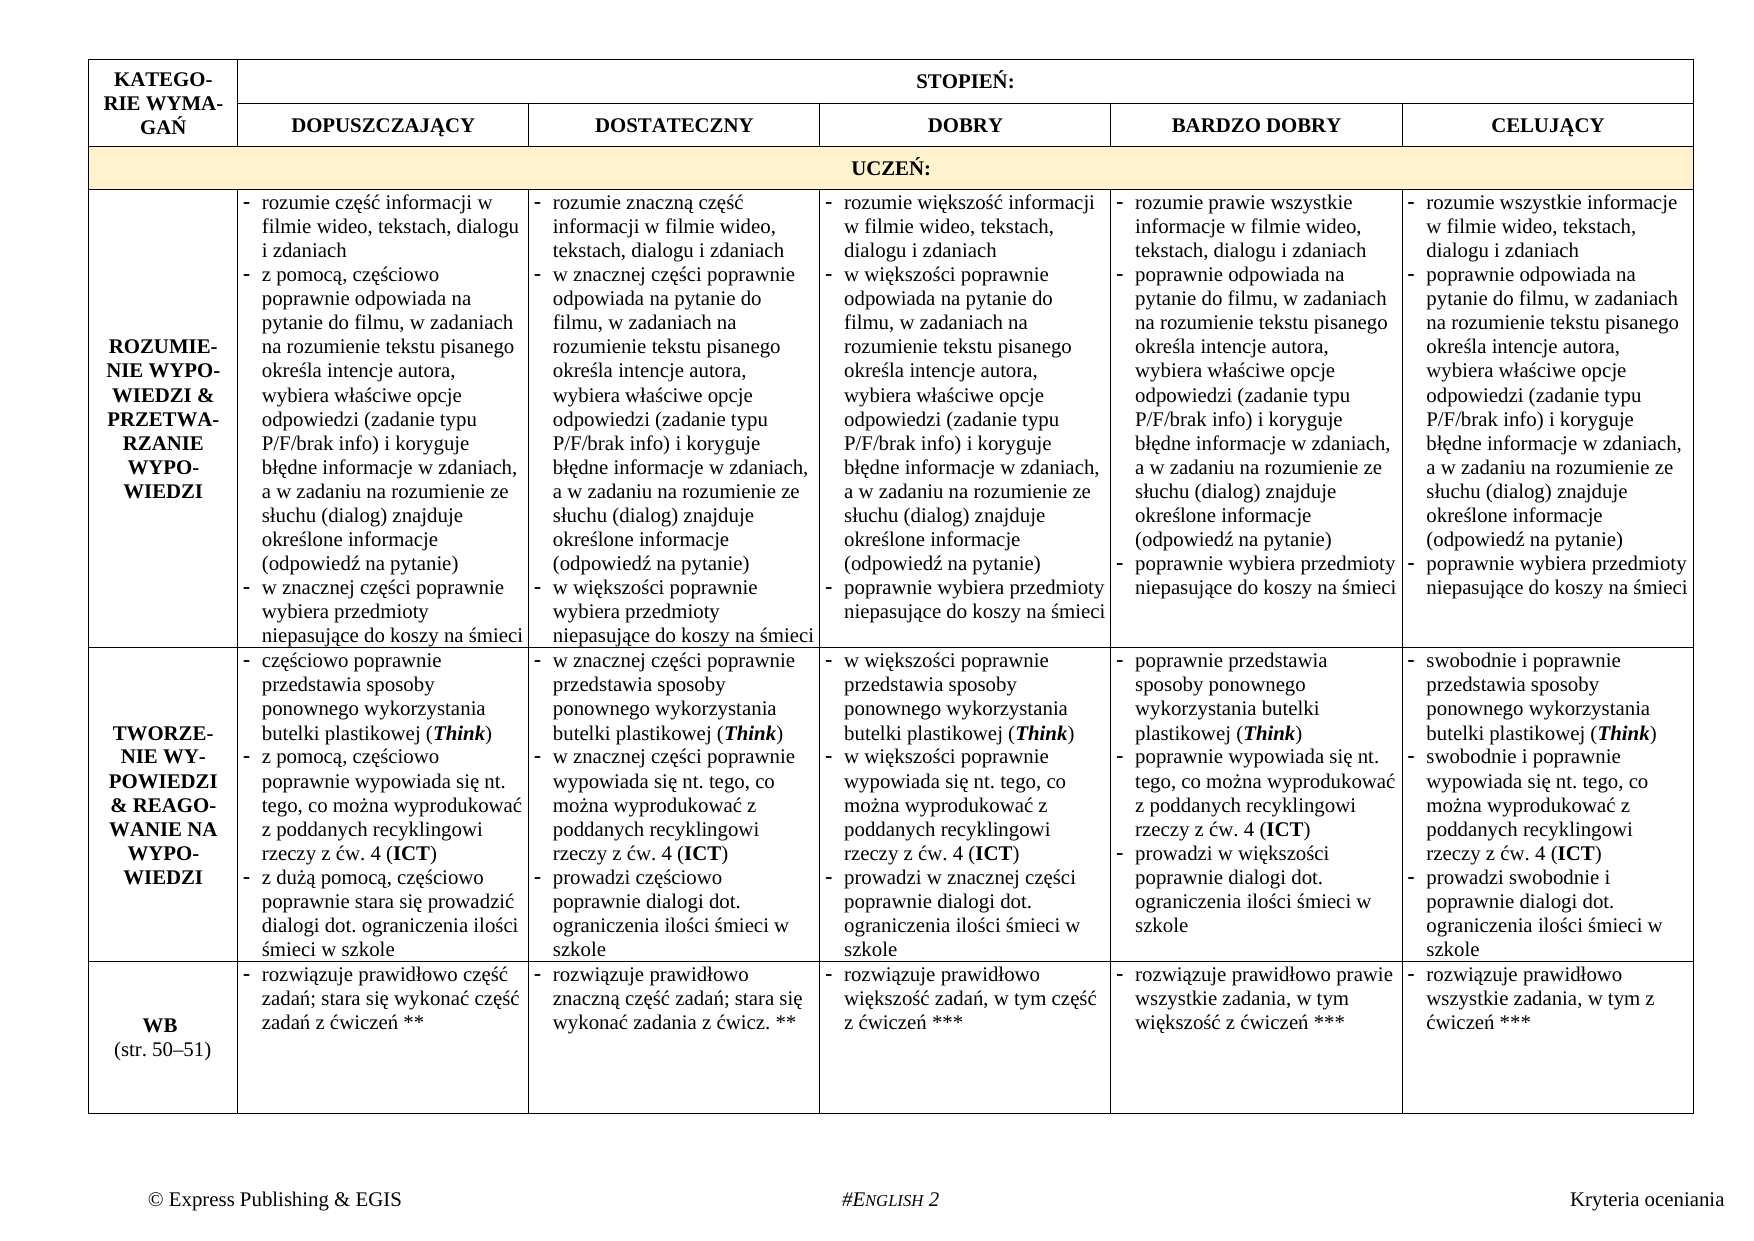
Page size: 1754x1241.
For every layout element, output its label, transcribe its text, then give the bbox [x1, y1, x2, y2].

table_cell w znacznej części poprawnie przedstawia sposoby ponownego wykorzystania butelki plastikowej (Think) w znacznej części poprawnie wypowiada się nt. tego, co można wyprodukować z poddanych recyklingowi rzeczy z ćw. 4 (ICT) prowadzi częściowo poprawnie dialogi dot. ograniczenia ilości śmieci w szkole [529, 648, 819, 961]
table_cell rozwiązuje prawidłowo prawie wszystkie zadania, w tym większość z ćwiczeń *** [1111, 962, 1402, 1112]
table_cell rozumie wszystkie informacje w filmie wideo, tekstach, dialogu i zdaniach poprawnie odpowiada na pytanie do filmu, w zadaniach na rozumienie tekstu pisanego określa intencje autora, wybiera właściwe opcje odpowiedzi (zadanie typu P/F/brak info) i koryguje błędne informacje w zdaniach, a w zadaniu na rozumienie ze słuchu (dialog) znajduje określone informacje (odpowiedź na pytanie) poprawnie wybiera przedmioty niepasujące do koszy na śmieci [1403, 190, 1693, 647]
table_cell rozwiązuje prawidłowo wszystkie zadania, w tym z ćwiczeń *** [1403, 962, 1693, 1112]
table_cell poprawnie przedstawia sposoby ponownego wykorzystania butelki plastikowej (Think) poprawnie wypowiada się nt. tego, co można wyprodukować z poddanych recyklingowi rzeczy z ćw. 4 (ICT) prowadzi w większości poprawnie dialogi dot. ograniczenia ilości śmieci w szkole [1111, 648, 1402, 961]
table_cell rozumie znaczną część informacji w filmie wideo, tekstach, dialogu i zdaniach w znacznej części poprawnie odpowiada na pytanie do filmu, w zadaniach na rozumienie tekstu pisanego określa intencje autora, wybiera właściwe opcje odpowiedzi (zadanie typu P/F/brak info) i koryguje błędne informacje w zdaniach, a w zadaniu na rozumienie ze słuchu (dialog) znajduje określone informacje (odpowiedź na pytanie) w większości poprawnie wybiera przedmioty niepasujące do koszy na śmieci [529, 190, 819, 647]
table_cell w większości poprawnie przedstawia sposoby ponownego wykorzystania butelki plastikowej (Think) w większości poprawnie wypowiada się nt. tego, co można wyprodukować z poddanych recyklingowi rzeczy z ćw. 4 (ICT) prowadzi w znacznej części poprawnie dialogi dot. ograniczenia ilości śmieci w szkole [820, 648, 1110, 961]
table_cell CELUJĄCY [1403, 104, 1693, 146]
table_cell rozwiązuje prawidłowo część zadań; stara się wykonać część zadań z ćwiczeń ** [238, 962, 528, 1112]
table_header STOPIEŃ: [238, 60, 1693, 103]
table_cell rozwiązuje prawidłowo większość zadań, w tym część z ćwiczeń *** [820, 962, 1110, 1112]
table_cell częściowo poprawnie przedstawia sposoby ponownego wykorzystania butelki plastikowej (Think) z pomocą, częściowo poprawnie wypowiada się nt. tego, co można wyprodukować z poddanych recyklingowi rzeczy z ćw. 4 (ICT) z dużą pomocą, częściowo poprawnie stara się prowadzić dialogi dot. ograniczenia ilości śmieci w szkole [238, 648, 528, 961]
table_cell DOSTATECZNY [529, 104, 819, 146]
table_cell UCZEŃ: [89, 147, 1693, 189]
table_cell swobodnie i poprawnie przedstawia sposoby ponownego wykorzystania butelki plastikowej (Think) swobodnie i poprawnie wypowiada się nt. tego, co można wyprodukować z poddanych recyklingowi rzeczy z ćw. 4 (ICT) prowadzi swobodnie i poprawnie dialogi dot. ograniczenia ilości śmieci w szkole [1403, 648, 1693, 961]
table_cell DOPUSZCZAJĄCY [238, 104, 528, 146]
table_cell rozwiązuje prawidłowo znaczną część zadań; stara się wykonać zadania z ćwicz. ** [529, 962, 819, 1112]
table_cell rozumie część informacji w filmie wideo, tekstach, dialogu i zdaniach z pomocą, częściowo poprawnie odpowiada na pytanie do filmu, w zadaniach na rozumienie tekstu pisanego określa intencje autora, wybiera właściwe opcje odpowiedzi (zadanie typu P/F/brak info) i koryguje błędne informacje w zdaniach, a w zadaniu na rozumienie ze słuchu (dialog) znajduje określone informacje (odpowiedź na pytanie) w znacznej części poprawnie wybiera przedmioty niepasujące do koszy na śmieci [238, 190, 528, 647]
table_cell BARDZO DOBRY [1111, 104, 1402, 146]
table_header KATEGO-RIE WYMA-GAŃ [89, 60, 237, 146]
table_cell rozumie większość informacji w filmie wideo, tekstach, dialogu i zdaniach w większości poprawnie odpowiada na pytanie do filmu, w zadaniach na rozumienie tekstu pisanego określa intencje autora, wybiera właściwe opcje odpowiedzi (zadanie typu P/F/brak info) i koryguje błędne informacje w zdaniach, a w zadaniu na rozumienie ze słuchu (dialog) znajduje określone informacje (odpowiedź na pytanie) poprawnie wybiera przedmioty niepasujące do koszy na śmieci [820, 190, 1110, 647]
table_cell rozumie prawie wszystkie informacje w filmie wideo, tekstach, dialogu i zdaniach poprawnie odpowiada na pytanie do filmu, w zadaniach na rozumienie tekstu pisanego określa intencje autora, wybiera właściwe opcje odpowiedzi (zadanie typu P/F/brak info) i koryguje błędne informacje w zdaniach, a w zadaniu na rozumienie ze słuchu (dialog) znajduje określone informacje (odpowiedź na pytanie) poprawnie wybiera przedmioty niepasujące do koszy na śmieci [1111, 190, 1402, 647]
table_cell ROZUMIE-NIE WYPO-WIEDZI & PRZETWA- RZANIE WYPO-WIEDZI [89, 190, 237, 647]
table_cell TWORZE-NIE WY-POWIEDZI & REAGO-WANIE NA WYPO-WIEDZI [89, 648, 237, 961]
table_cell WB (str. 50–51) [89, 962, 237, 1112]
table_cell DOBRY [820, 104, 1110, 146]
